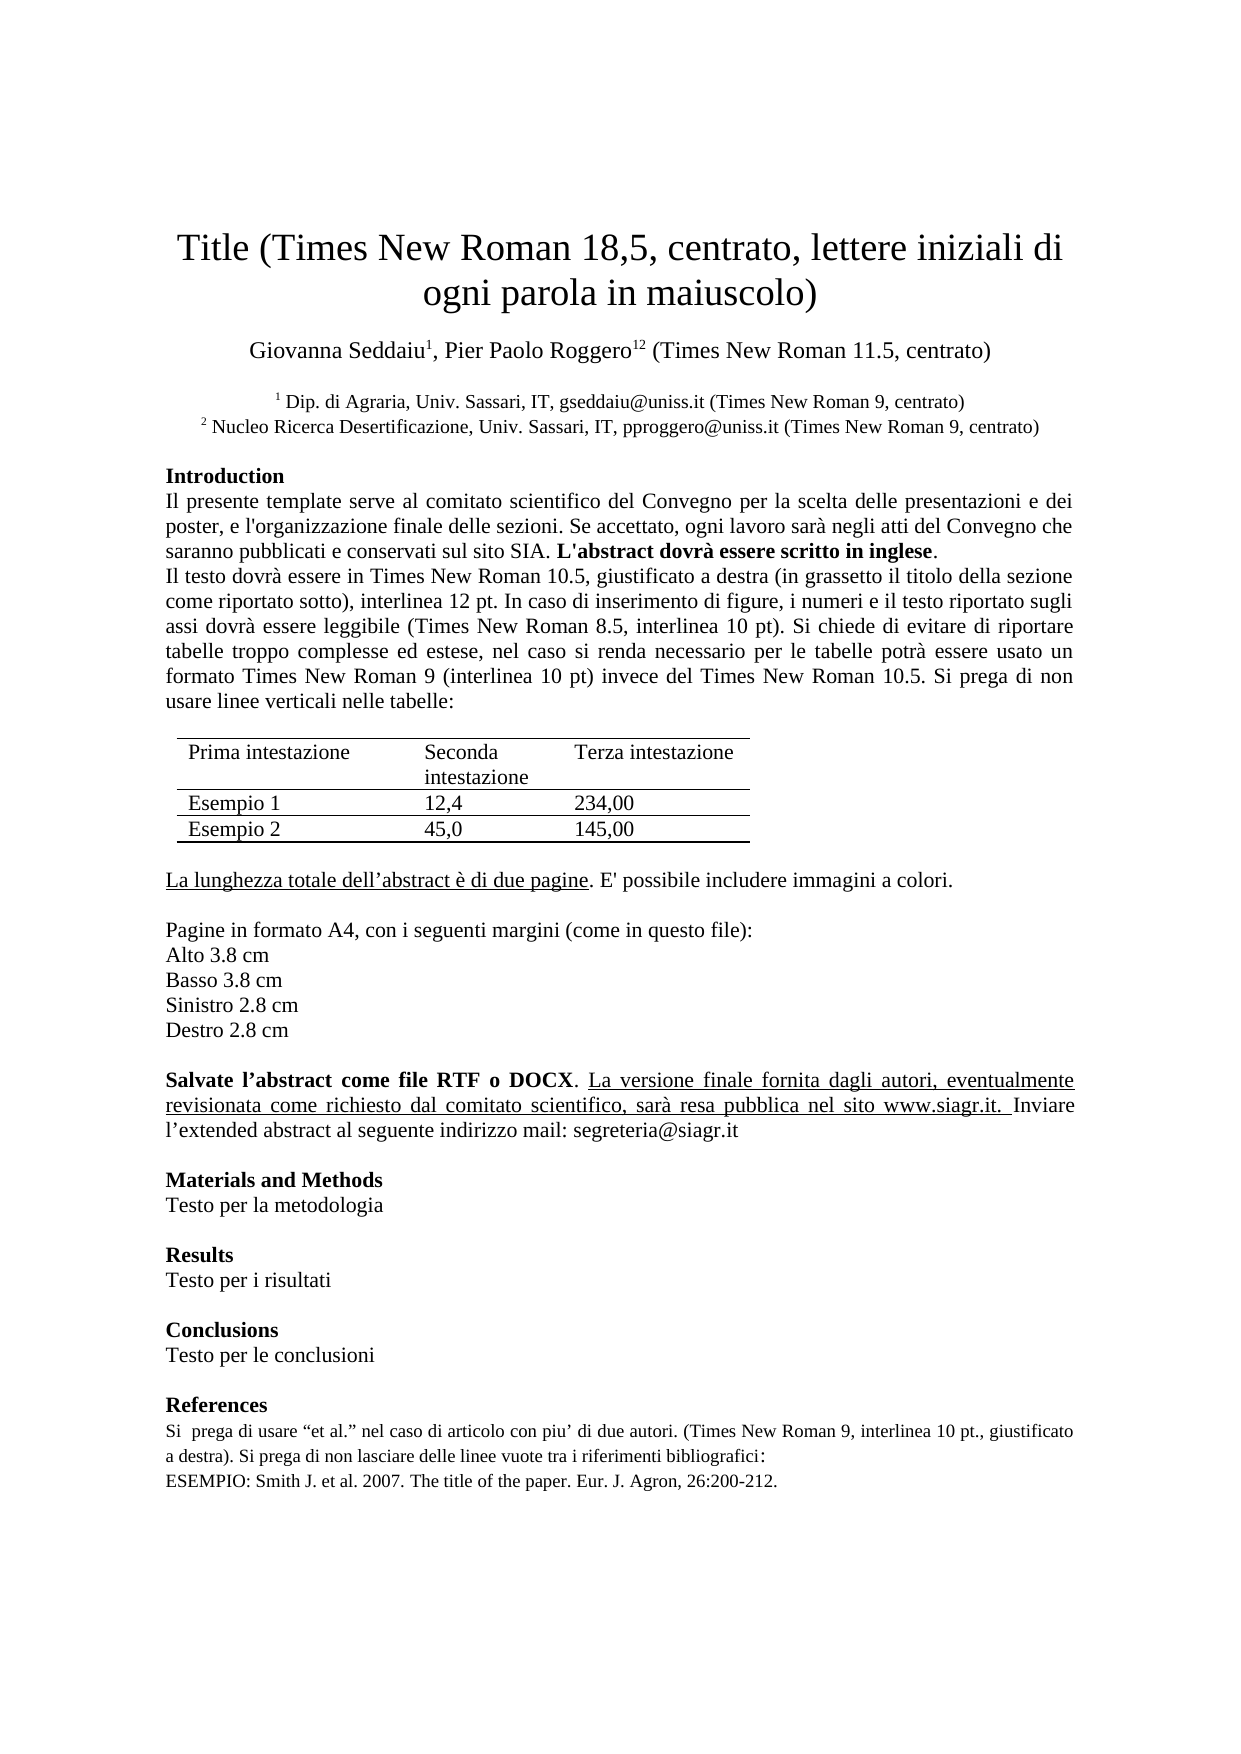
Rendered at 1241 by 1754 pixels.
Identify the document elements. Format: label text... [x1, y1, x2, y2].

text Giovanna Seddaiu1, Pier Paolo Roggero12 (Times New Roman 11.5, centrato) [165, 338, 1075, 363]
text Si prega di usare “et al.” nel caso di articolo con piu’ di due autori. (Times New Roman 9, interlinea ., giustificato a destra). Si prega di non lasciare delle linee vuote tra i riferimenti bibliografici: [165, 1417, 1075, 1467]
text Sinistro [165, 992, 1075, 1017]
text ESEMPIO: Smith J. et al. 2007. The title of the paper. Eur. J. Agron, 26:200-212. [165, 1467, 1075, 1492]
text Salvate l’abstract come file RTF o DOCX. La versione finale fornita dagli autori, eventualmente revisionata come richiesto dal comitato scientifico, sarà resa pubblica nel sito www.siagr.it. Inviare l’extended abstract al seguente indirizzo mail: segreteria@siagr.it [165, 1067, 1075, 1142]
text Results [165, 1242, 1075, 1267]
table_header Prima intestazione [177, 739, 413, 789]
text Title (Times New Roman 18,5, centrato, lettere iniziali di ogni parola in maiuscolo) [165, 224, 1075, 313]
text Testo per i risultati [165, 1267, 1075, 1292]
table_cell 234,00 [563, 790, 750, 815]
table_cell 45,0 [413, 816, 563, 841]
text Materials and Methods [165, 1167, 1075, 1192]
text 1 Dip. di Agraria, Univ. Sassari, IT, gseddaiu@uniss.it (Times New Roman 9, centrato) [165, 388, 1075, 413]
table_cell 145,00 [563, 816, 750, 841]
table_cell Esempio 1 [177, 790, 413, 815]
table_cell Esempio 2 [177, 816, 413, 841]
text Il testo dovrà essere in Times New Roman 10.5, giustificato a destra (in grassetto il titolo della sezione come riportato sotto), interlinea . In caso di inserimento di figure, i numeri e il testo riportato sugli assi dovrà essere leggibile (Times New Roman 8.5, interlinea ). Si chiede di evitare di riportare tabelle troppo complesse ed estese, nel caso si renda necessario per le tabelle potrà essere usato un formato Times New Roman 9 (interlinea ) invece del Times New Roman 10.5. Si prega di non usare linee verticali nelle tabelle: [165, 563, 1075, 713]
text Conclusions [165, 1317, 1075, 1342]
text Testo per la metodologia [165, 1192, 1075, 1217]
table_header Seconda intestazione [413, 739, 563, 789]
text Testo per le conclusioni [165, 1342, 1075, 1367]
text Pagine in formato A4, con i seguenti margini (come in questo file): [165, 917, 1075, 942]
text 2 Nucleo Ricerca Desertificazione, Univ. Sassari, IT, pproggero@uniss.it (Times New Roman 9, centrato) [165, 413, 1075, 438]
text Alto [165, 942, 1075, 967]
text References [165, 1392, 1075, 1417]
text Basso [165, 967, 1075, 992]
table_header Terza intestazione [563, 739, 750, 789]
table_cell 12,4 [413, 790, 563, 815]
text La lunghezza totale dell’abstract è di due pagine. E' possibile includere immagini a colori. [165, 867, 1075, 892]
text Il presente template serve al comitato scientifico del Convegno per la scelta delle presentazioni e dei poster, e l'organizzazione finale delle sezioni. Se accettato, ogni lavoro sarà negli atti del Convegno che saranno pubblicati e conservati sul sito SIA. L'abstract dovrà essere scritto in inglese. [165, 488, 1075, 563]
text Destro [165, 1017, 1075, 1042]
text Introduction [165, 463, 1075, 488]
